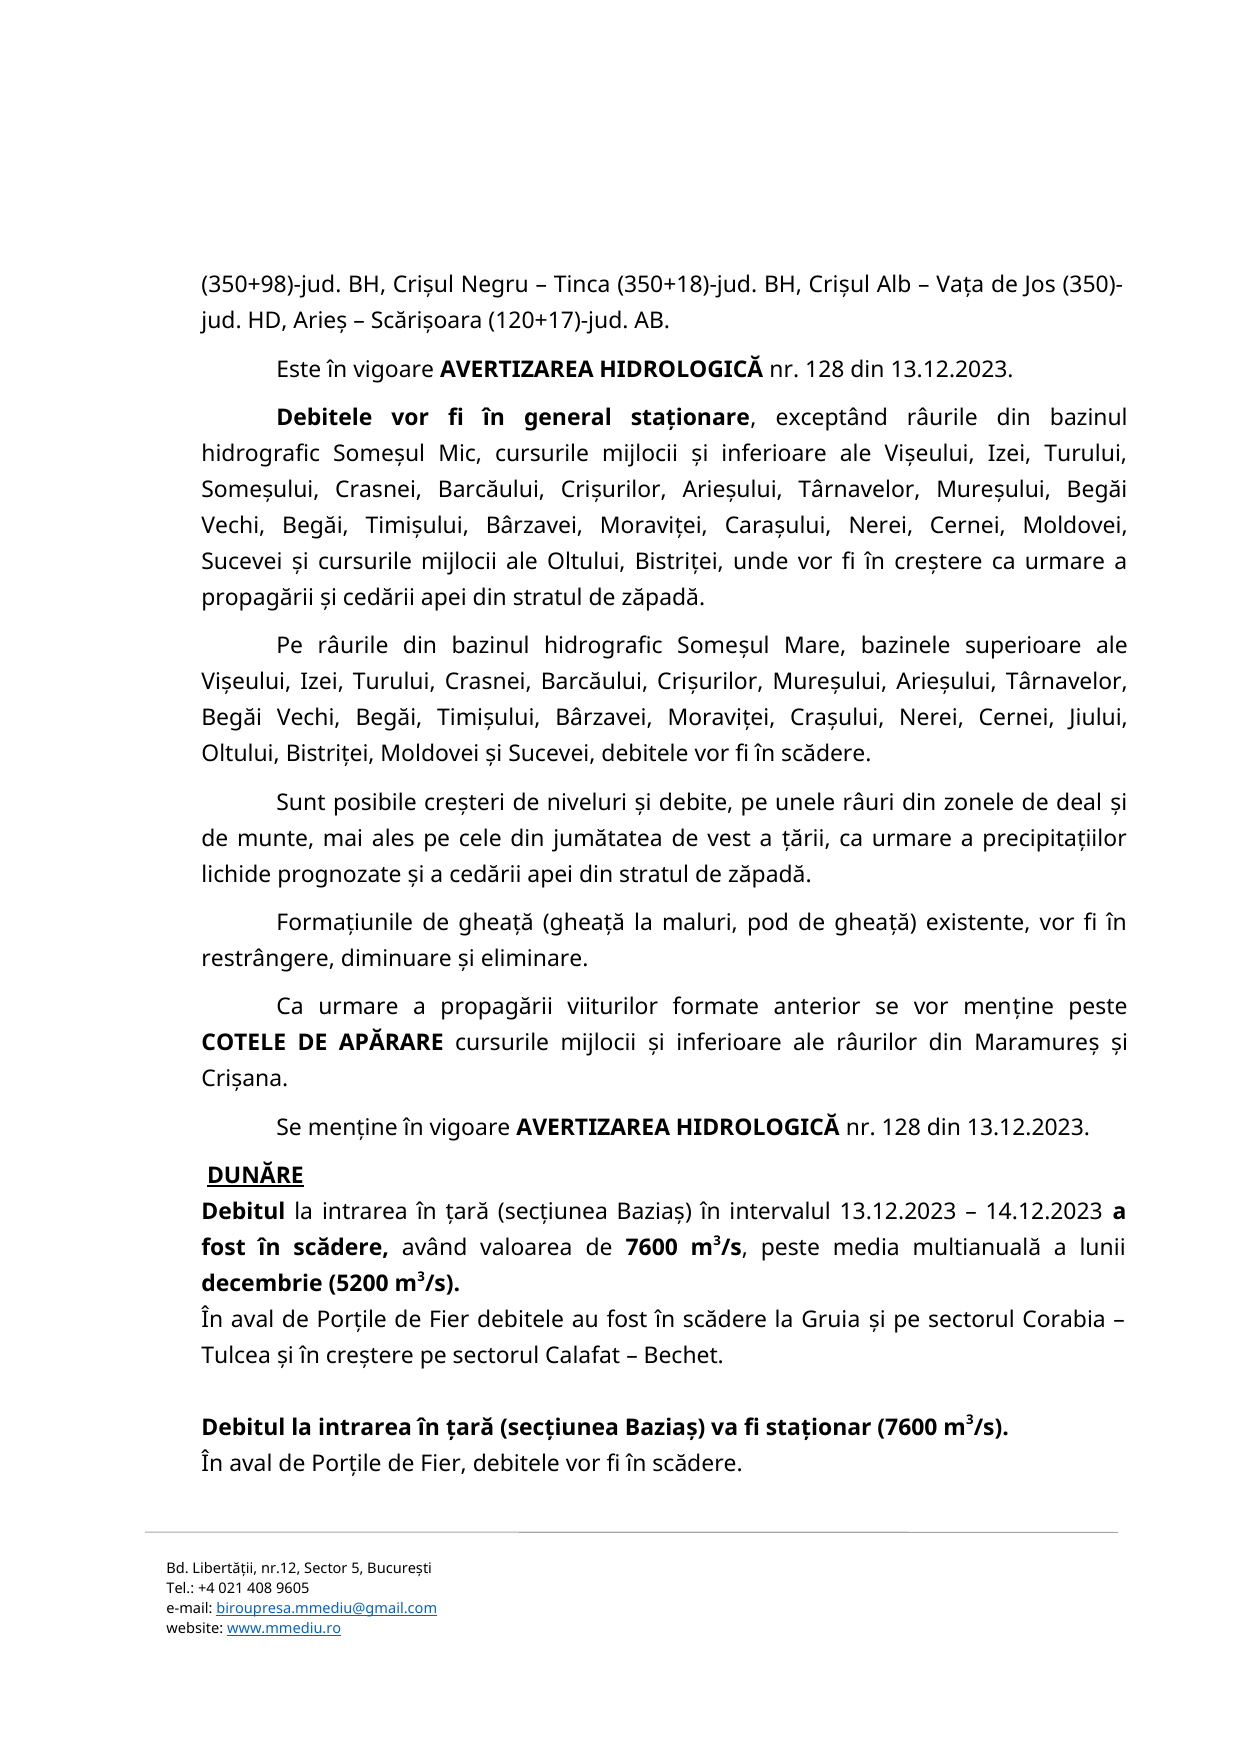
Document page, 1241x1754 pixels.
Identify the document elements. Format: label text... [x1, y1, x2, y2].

text Formațiunile de gheață (gheață la maluri, pod de gheață) existente, vor fi în restrângere, diminuare și eliminare. [201, 906, 1128, 973]
text În aval de Porţile de Fier debitele au fost în scădere la Gruia și pe sectorul Corabia – Tulcea și în creștere pe sectorul Calafat – Bechet. [201, 1303, 1126, 1370]
text În aval de Porţile de Fier, debitele vor fi în scădere. [201, 1447, 1128, 1478]
text Pe râurile din bazinul hidrografic Someșul Mare, bazinele superioare ale Vișeului, Izei, Turului, Crasnei, Barcăului, Crișurilor, Mureșului, Arieșului, Târnavelor, Begăi Vechi, Begăi, Timișului, Bârzavei, Moraviței, Crașului, Nerei, Cernei, Jiului, Oltului, Bistriței, Moldovei și Sucevei, debitele vor fi în scădere. [201, 629, 1128, 768]
text Este în vigoare AVERTIZAREA HIDROLOGICĂ nr. 128 din 13.12.2023. [201, 353, 1123, 384]
text Ca urmare a propagării viiturilor formate anterior se vor menține peste COTELE DE APĂRARE cursurile mijlocii și inferioare ale râurilor din Maramureș și Crișana. [201, 990, 1128, 1093]
text Debitul la intrarea în ţară (secţiunea Baziaş) în intervalul 13.12.2023 – 14.12.2023 a fost în scădere, având valoarea de 7600 m3/s, peste media multianuală a lunii decembrie (5200 m3/s). [201, 1195, 1126, 1298]
text DUNĂRE [207, 1159, 1126, 1190]
text Debitele vor fi în general staționare, exceptând râurile din bazinul hidrografic Someșul Mic, cursurile mijlocii și inferioare ale Vișeului, Izei, Turului, Someșului, Crasnei, Barcăului, Crișurilor, Arieșului, Târnavelor, Mureșului, Begăi Vechi, Begăi, Timișului, Bârzavei, Moraviței, Carașului, Nerei, Cernei, Moldovei, Sucevei și cursurile mijlocii ale Oltului, Bistriței, unde vor fi în creștere ca urmare a propagării și cedării apei din stratul de zăpadă. [201, 401, 1128, 612]
text Se menține în vigoare AVERTIZAREA HIDROLOGICĂ nr. 128 din 13.12.2023. [201, 1111, 1128, 1142]
text Sunt posibile creşteri de niveluri şi debite, pe unele râuri din zonele de deal și de munte, mai ales pe cele din jumătatea de vest a țării, ca urmare a precipitațiilor lichide prognozate și a cedării apei din stratul de zăpadă. [201, 786, 1128, 889]
text Debitul la intrarea în ţară (secţiunea Baziaş) va fi staţionar (7600 m3/s). [201, 1411, 1126, 1442]
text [201, 268, 1123, 336]
